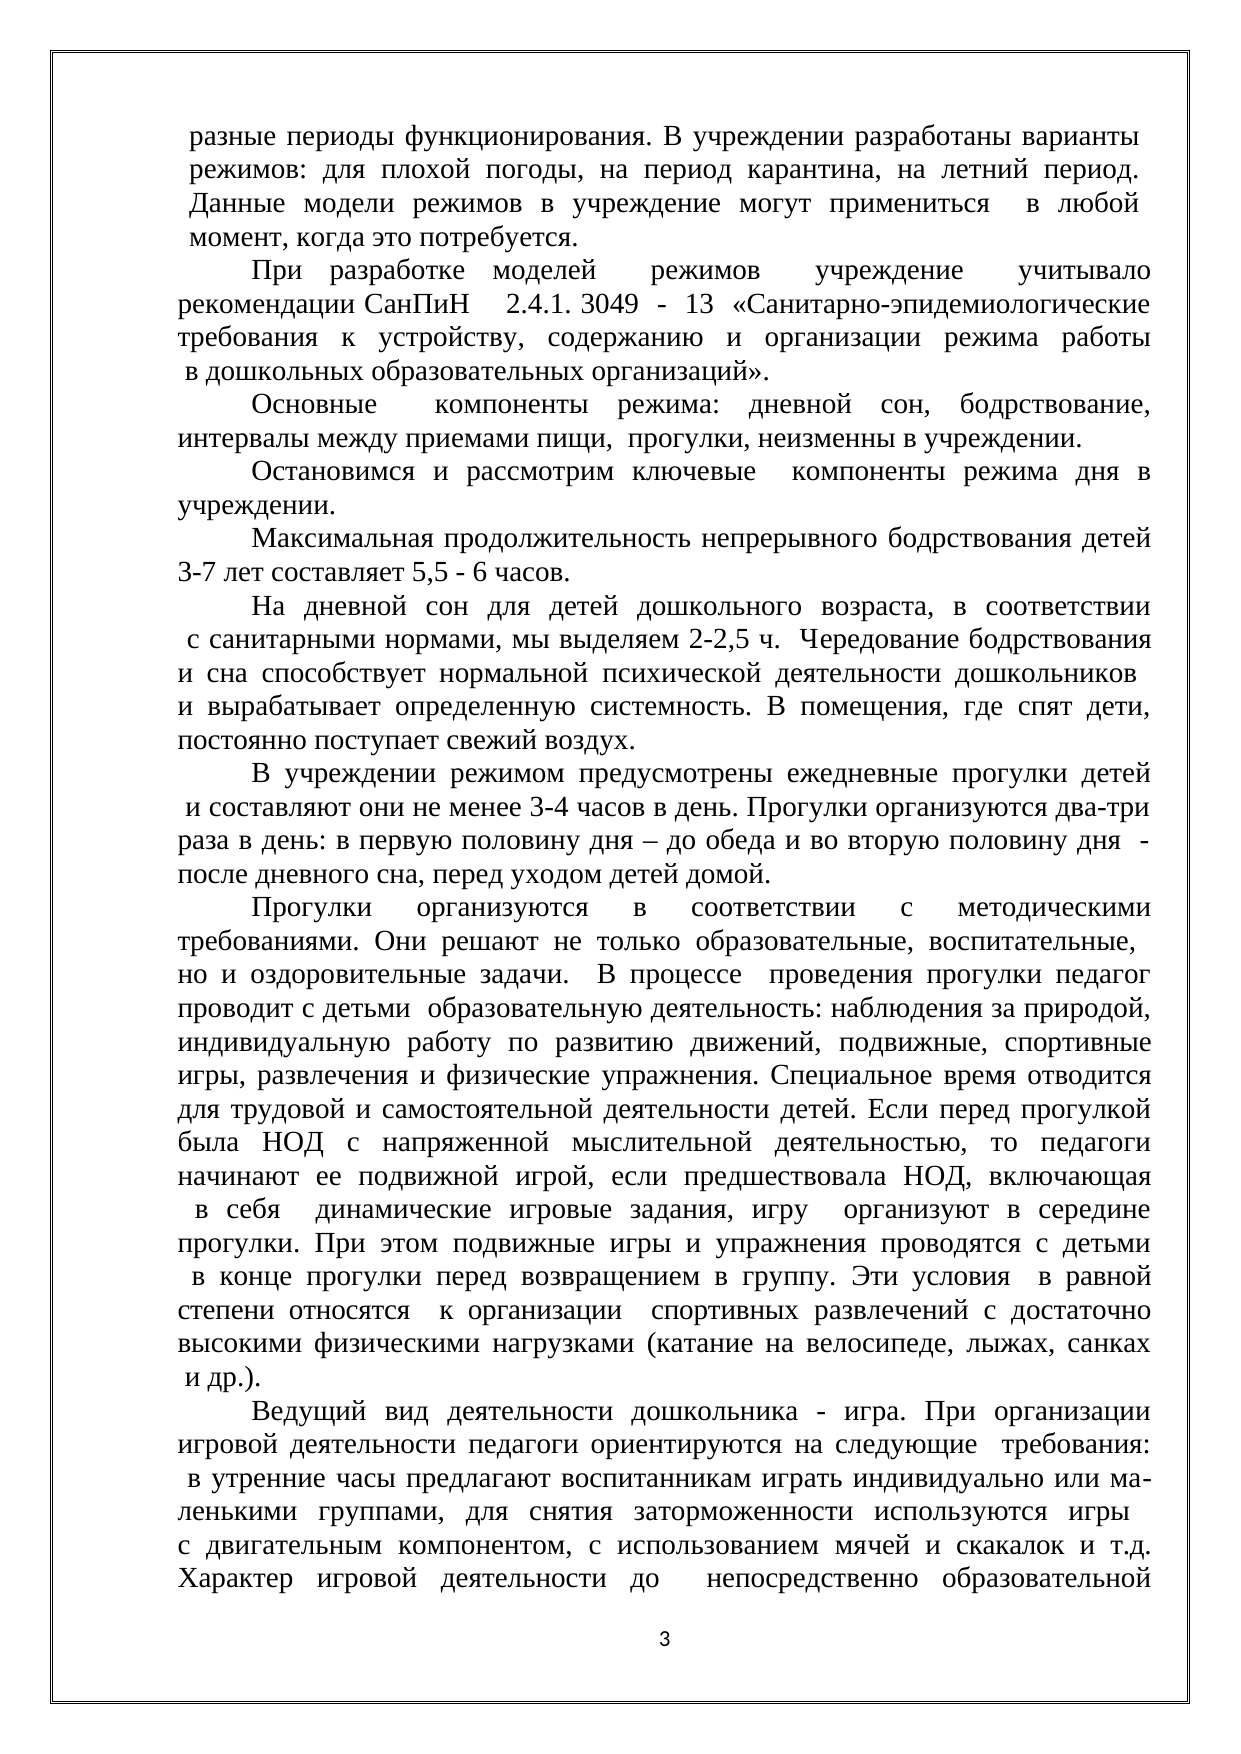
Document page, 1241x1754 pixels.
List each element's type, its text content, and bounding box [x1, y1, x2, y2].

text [177, 1393, 1152, 1594]
text Прогулки организуются в соответствии с методическими требованиями. Они решают не только образовательные, воспитательные, но и оздоровительные задачи. В процессе проведения прогулки педагог проводит с детьми образовательную деятельность: наблюдения за природой, индивидуальную работу по развитию движений, подвижные, спортивные игры, развлечения и физические упражнения. Специальное время отводится для трудовой и самостоятельной деятельности детей. Если перед прогулкой была НОД с напряженной мыслительной деятельностью, то педагоги начинают ее подвижной игрой, если предшествовала НОД, включающая в себя динамические игровые задания, игру организуют в середине прогулки. При этом подвижные игры и упражнения проводятся с детьми в конце прогулки перед возвращением в группу. Эти условия в равной степени относятся к организации спортивных развлечений с достаточно высокими физическими нагрузками (катание на велосипеде, лыжах, санках и др.). [177, 889, 1152, 1393]
text Основные компоненты режима: дневной сон, бодрствование, интервалы между приемами пищи, прогулки, неизменны в учреждении. [177, 386, 1152, 453]
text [189, 118, 1140, 252]
text При разработке моделей режимов учреждение учитывало рекомендации СанПиН 2.4.1. 3049 - 13 «Санитарно-эпидемиологические требования к устройству, содержанию и организации режима работы в дошкольных образовательных организаций». [177, 252, 1152, 386]
text В учреждении режимом предусмотрены ежедневные прогулки детей и составляют они не менее 3-4 часов в день. Прогулки организуются два-три раза в день: в первую половину дня – до обеда и во вторую половину дня - после дневного сна, перед уходом детей домой. [177, 755, 1152, 889]
text На дневной сон для детей дошкольного возраста, в соответствии с санитарными нормами, мы выделяем 2-2,5 ч. Чередование бодрствования и сна способствует нормальной психической деятельности дошкольников и вырабатывает определенную системность. В помещения, где спят дети, постоянно поступает свежий воздух. [177, 588, 1152, 755]
text Остановимся и рассмотрим ключевые компоненты режима дня в учреждении. [177, 453, 1152, 521]
text Максимальная продолжительность непрерывного бодрствования детей 3-7 лет составляет 5,5 - 6 часов. [177, 521, 1152, 588]
